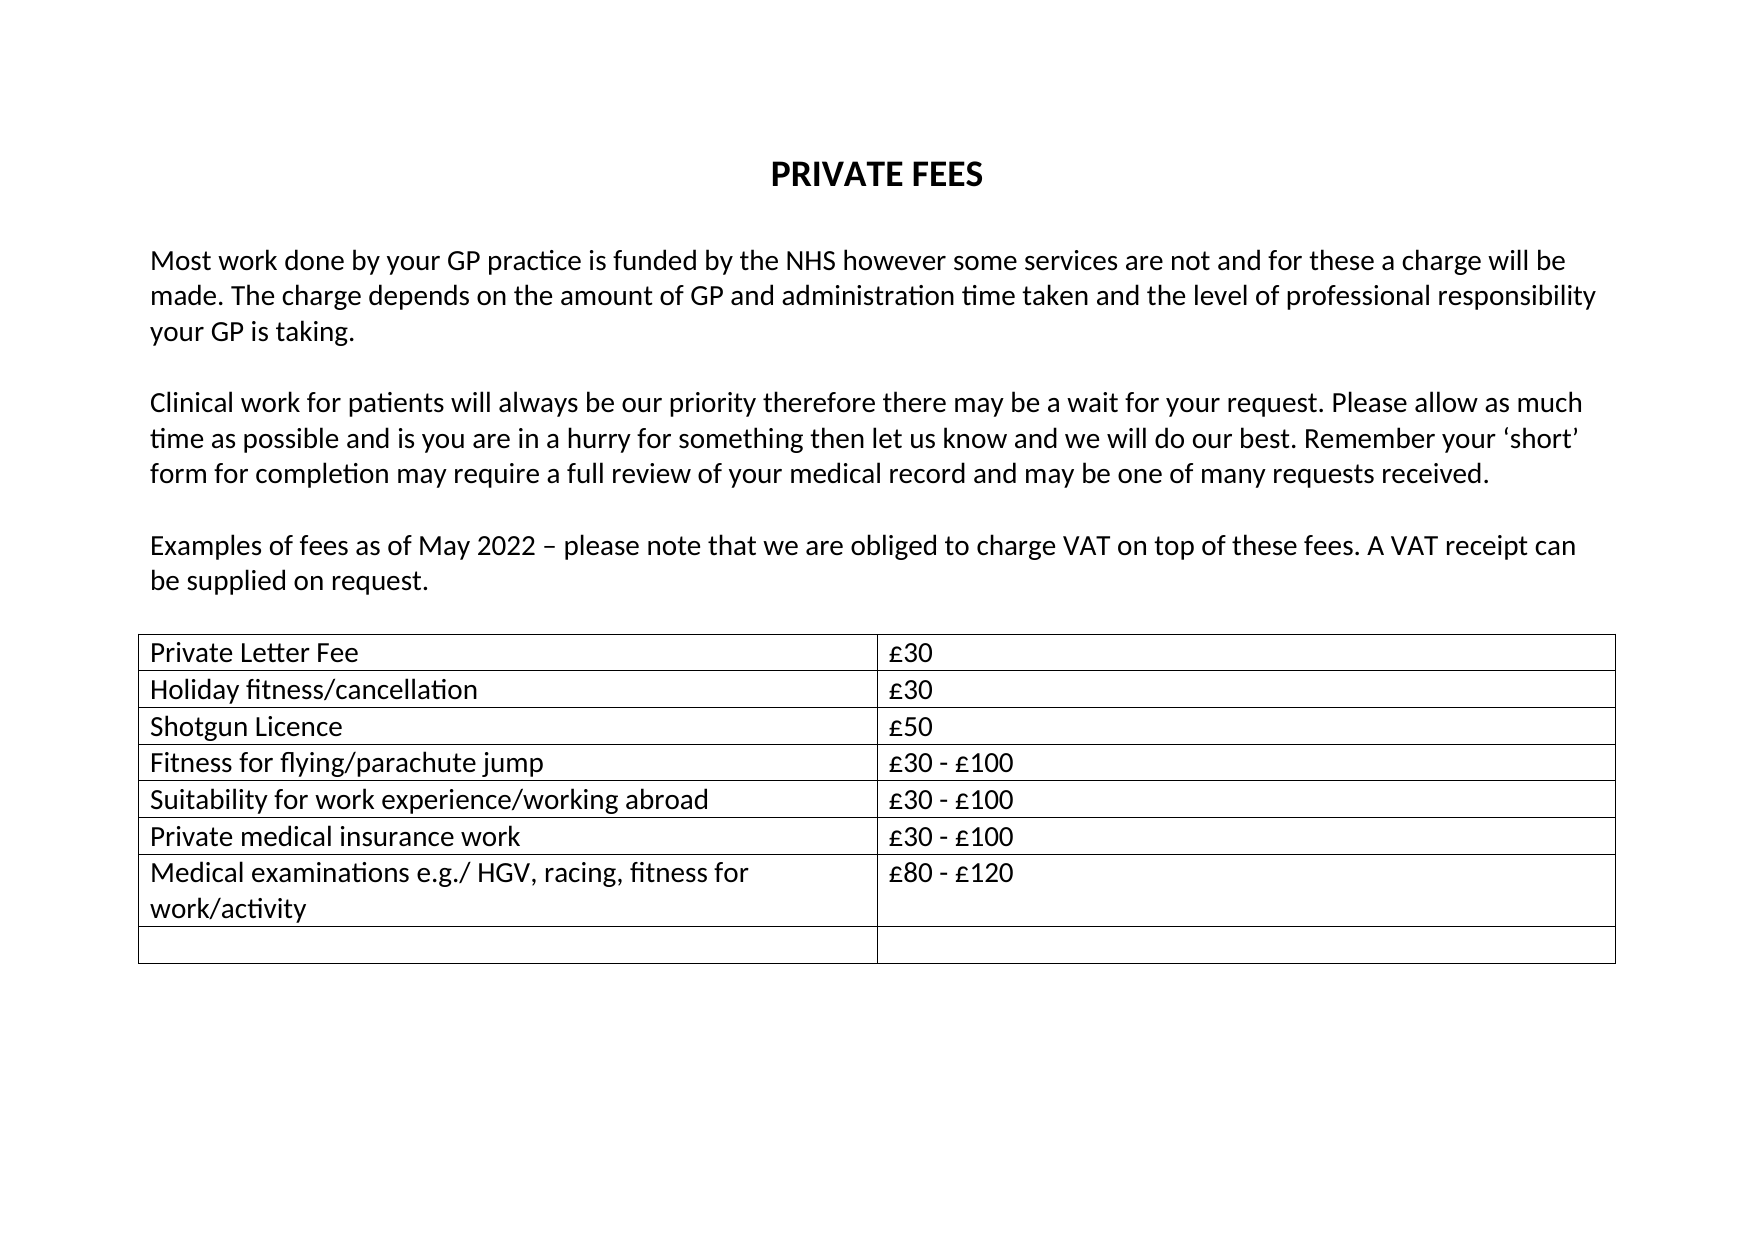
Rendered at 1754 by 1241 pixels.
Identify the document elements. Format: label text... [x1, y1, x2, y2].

text PRIVATE FEES [150, 150, 1604, 196]
table_cell £30 - £100 [878, 745, 1615, 780]
text Most work done by your GP practice is funded by the NHS however some services are not and for these a charge will be made. The charge depends on the amount of GP and administration time taken and the level of professional responsibility your GP is taking. [150, 242, 1604, 348]
table_cell Holiday fitness/cancellation [139, 671, 877, 707]
table_cell £30 [878, 671, 1615, 707]
text Clinical work for patients will always be our priority therefore there may be a wait for your request. Please allow as much time as possible and is you are in a hurry for something then let us know and we will do our best. Remember your ‘short’ form for completion may require a full review of your medical record and may be one of many requests received. [150, 384, 1604, 491]
table_cell [878, 927, 1615, 962]
table_cell Suitability for work experience/working abroad [139, 781, 877, 817]
table_cell £30 - £100 [878, 781, 1615, 817]
text Examples of fees as of May 2022 – please note that we are obliged to charge VAT on top of these fees. A VAT receipt can be supplied on request. [150, 527, 1604, 598]
table_cell [139, 927, 877, 962]
table_cell £30 - £100 [878, 818, 1615, 853]
table_cell Shotgun Licence [139, 708, 877, 743]
table_cell £80 - £120 [878, 855, 1615, 926]
table_header £30 [878, 635, 1615, 670]
table_cell Fitness for flying/parachute jump [139, 745, 877, 780]
table_header Private Letter Fee [139, 635, 877, 670]
table_cell Medical examinations e.g./ HGV, racing, fitness for work/activity [139, 855, 877, 926]
table_cell Private medical insurance work [139, 818, 877, 853]
table_cell £50 [878, 708, 1615, 743]
